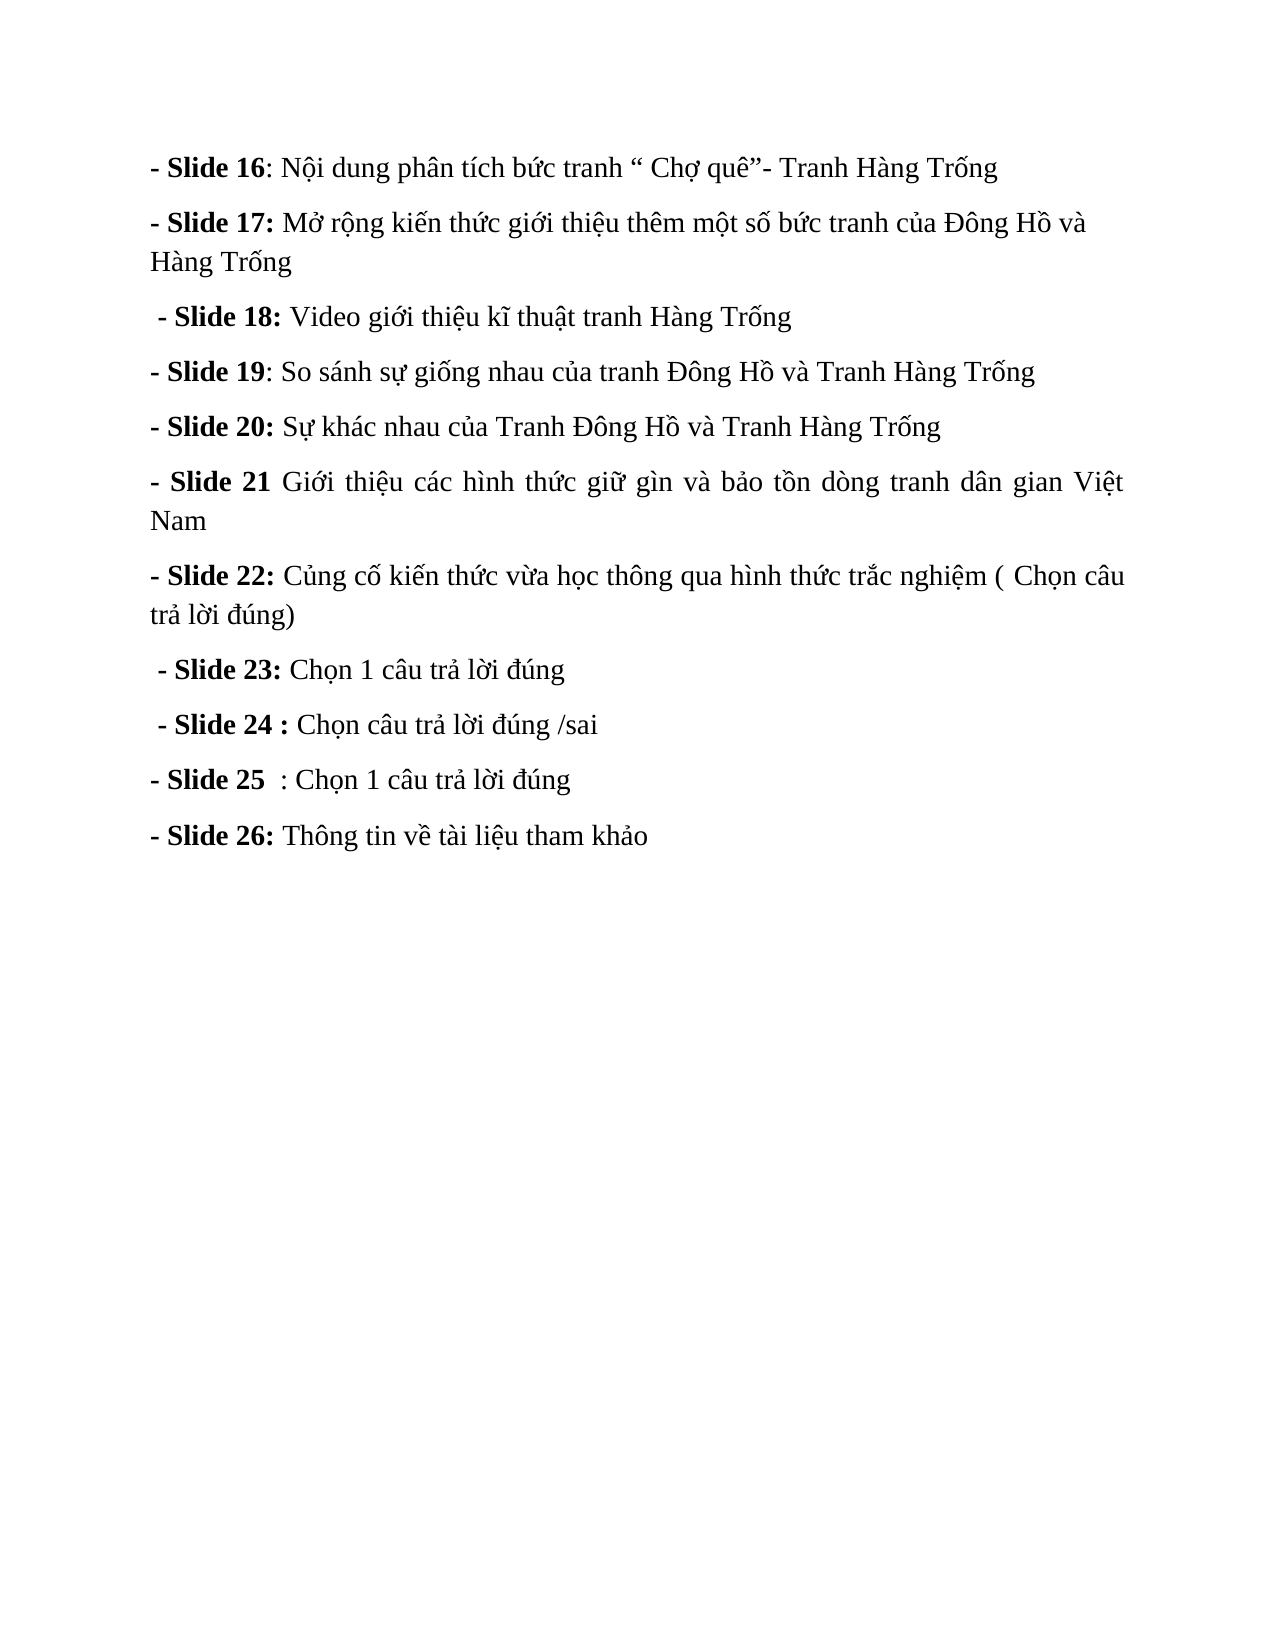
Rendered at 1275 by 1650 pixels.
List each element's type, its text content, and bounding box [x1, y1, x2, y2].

text - Slide 23: Chọn 1 câu trả lời đúng [150, 652, 1125, 686]
text - Slide 22: Củng cố kiến thức vừa học thông qua hình thức trắc nghiệm ( Chọn câu trả lời đúng) [150, 558, 1125, 630]
text - Slide 19: So sánh sự giống nhau của tranh Đông Hồ và Tranh Hàng Trống [150, 354, 1125, 388]
text - Slide 20: Sự khác nhau của Tranh Đông Hồ và Tranh Hàng Trống [150, 409, 1125, 443]
text - Slide 17: Mở rộng kiến thức giới thiệu thêm một số bức tranh của Đông Hồ và Hàng Trống [150, 205, 1125, 277]
text - Slide 26: Thông tin về tài liệu tham khảo [150, 818, 1125, 851]
text - Slide 21 Giới thiệu các hình thức giữ gìn và bảo tồn dòng tranh dân gian Việt Nam [150, 464, 1125, 537]
text - Slide 16: Nội dung phân tích bức tranh “ Chợ quê”- Tranh Hàng Trống [150, 150, 1125, 183]
text - Slide 18: Video giới thiệu kĩ thuật tranh Hàng Trống [150, 299, 1125, 332]
text - Slide 24 : Chọn câu trả lời đúng /sai [150, 707, 1125, 741]
text - Slide 25 : Chọn 1 câu trả lời đúng [150, 762, 1125, 796]
